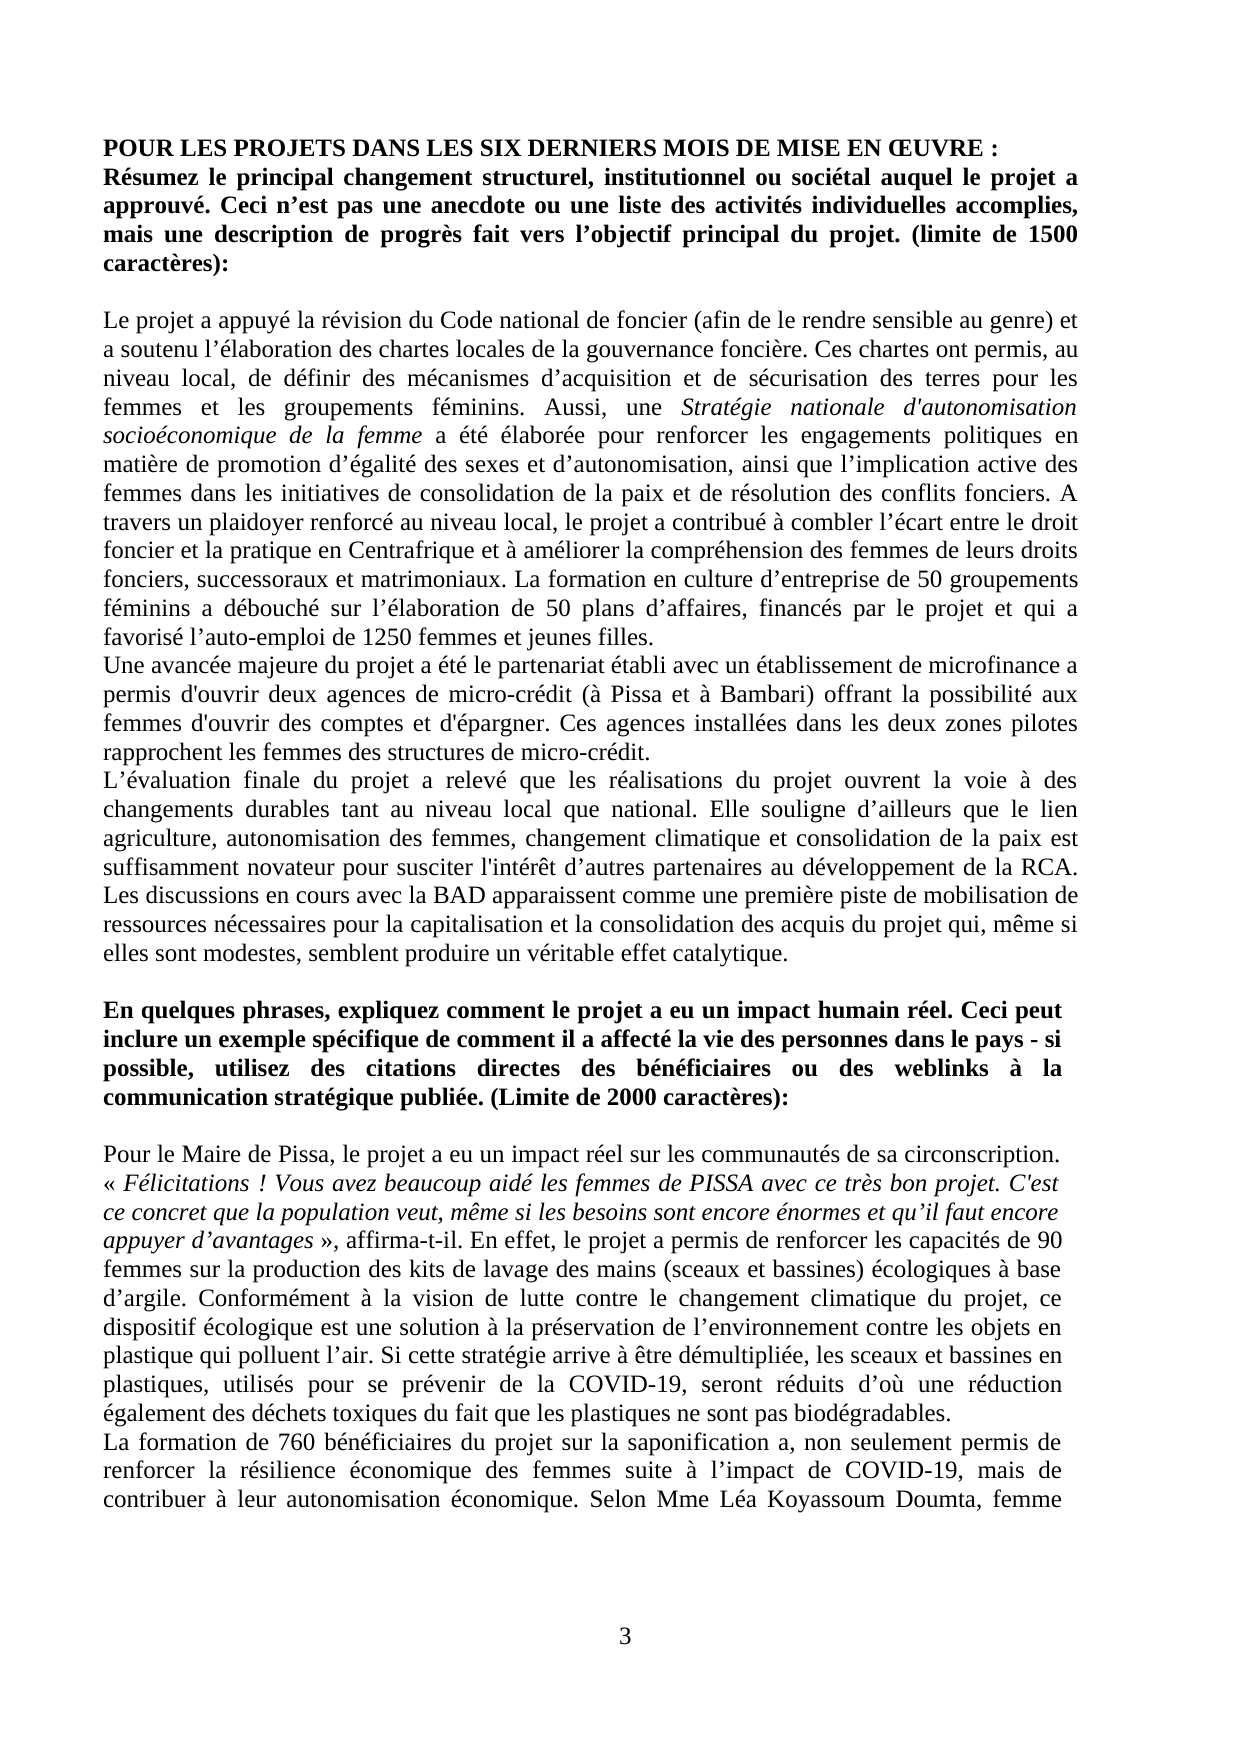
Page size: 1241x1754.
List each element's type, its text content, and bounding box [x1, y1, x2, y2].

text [103, 1427, 1063, 1513]
text L’évaluation finale du projet a relevé que les réalisations du projet ouvrent la voie à des changements durables tant au niveau local que national. Elle souligne d’ailleurs que le lien agriculture, autonomisation des femmes, changement climatique et consolidation de la paix est suffisamment novateur pour susciter l'intérêt d’autres partenaires au développement de la RCA. Les discussions en cours avec la BAD apparaissent comme une première piste de mobilisation de ressources nécessaires pour la capitalisation et la consolidation des acquis du projet qui, même si elles sont modestes, semblent produire un véritable effet catalytique. [103, 765, 1079, 967]
text En quelques phrases, expliquez comment le projet a eu un impact humain réel. Ceci peut inclure un exemple spécifique de comment il a affecté la vie des personnes dans le pays - si possible, utilisez des citations directes des bénéficiaires ou des weblinks à la communication stratégique publiée. (Limite de 2000 caractères): [103, 995, 1063, 1110]
text Une avancée majeure du projet a été le partenariat établi avec un établissement de microfinance a permis d'ouvrir deux agences de micro-crédit (à Pissa et à Bambari) offrant la possibilité aux femmes d'ouvrir des comptes et d'épargner. Ces agences installées dans les deux zones pilotes rapprochent les femmes des structures de micro-crédit. [103, 650, 1079, 765]
text Résumez le principal changement structurel, institutionnel ou sociétal auquel le projet a approuvé. Ceci n’est pas une anecdote ou une liste des activités individuelles accomplies, mais une description de progrès fait vers l’objectif principal du projet. (limite de 1500 caractères): [103, 162, 1079, 277]
text Pour le Maire de Pissa, le projet a eu un impact réel sur les communautés de sa circonscription. « Félicitations ! Vous avez beaucoup aidé les femmes de PISSA avec ce très bon projet. C'est ce concret que la population veut, même si les besoins sont encore énormes et qu’il faut encore appuyer d’avantages », affirma-t-il. En effet, le projet a permis de renforcer les capacités de 90 femmes sur la production des kits de lavage des mains (sceaux et bassines) écologiques à base d’argile. Conformément à la vision de lutte contre le changement climatique du projet, ce dispositif écologique est une solution à la préservation de l’environnement contre les objets en plastique qui polluent l’air. Si cette stratégie arrive à être démultipliée, les sceaux et bassines en plastiques, utilisés pour se prévenir de la COVID-19, seront réduits d’où une réduction également des déchets toxiques du fait que les plastiques ne sont pas biodégradables. [103, 1139, 1063, 1427]
text POUR LES PROJETS DANS LES SIX DERNIERS MOIS DE MISE EN ŒUVRE : [103, 133, 1079, 162]
text Le projet a appuyé la révision du Code national de foncier (afin de le rendre sensible au genre) et a soutenu l’élaboration des chartes locales de la gouvernance foncière. Ces chartes ont permis, au niveau local, de définir des mécanismes d’acquisition et de sécurisation des terres pour les femmes et les groupements féminins. Aussi, une Stratégie nationale d'autonomisation socioéconomique de la femme a été élaborée pour renforcer les engagements politiques en matière de promotion d’égalité des sexes et d’autonomisation, ainsi que l’implication active des femmes dans les initiatives de consolidation de la paix et de résolution des conflits fonciers. A travers un plaidoyer renforcé au niveau local, le projet a contribué à combler l’écart entre le droit foncier et la pratique en Centrafrique et à améliorer la compréhension des femmes de leurs droits fonciers, successoraux et matrimoniaux. La formation en culture d’entreprise de 50 groupements féminins a débouché sur l’élaboration de 50 plans d’affaires, financés par le projet et qui a favorisé l’auto-emploi de 1250 femmes et jeunes filles. [103, 305, 1079, 650]
